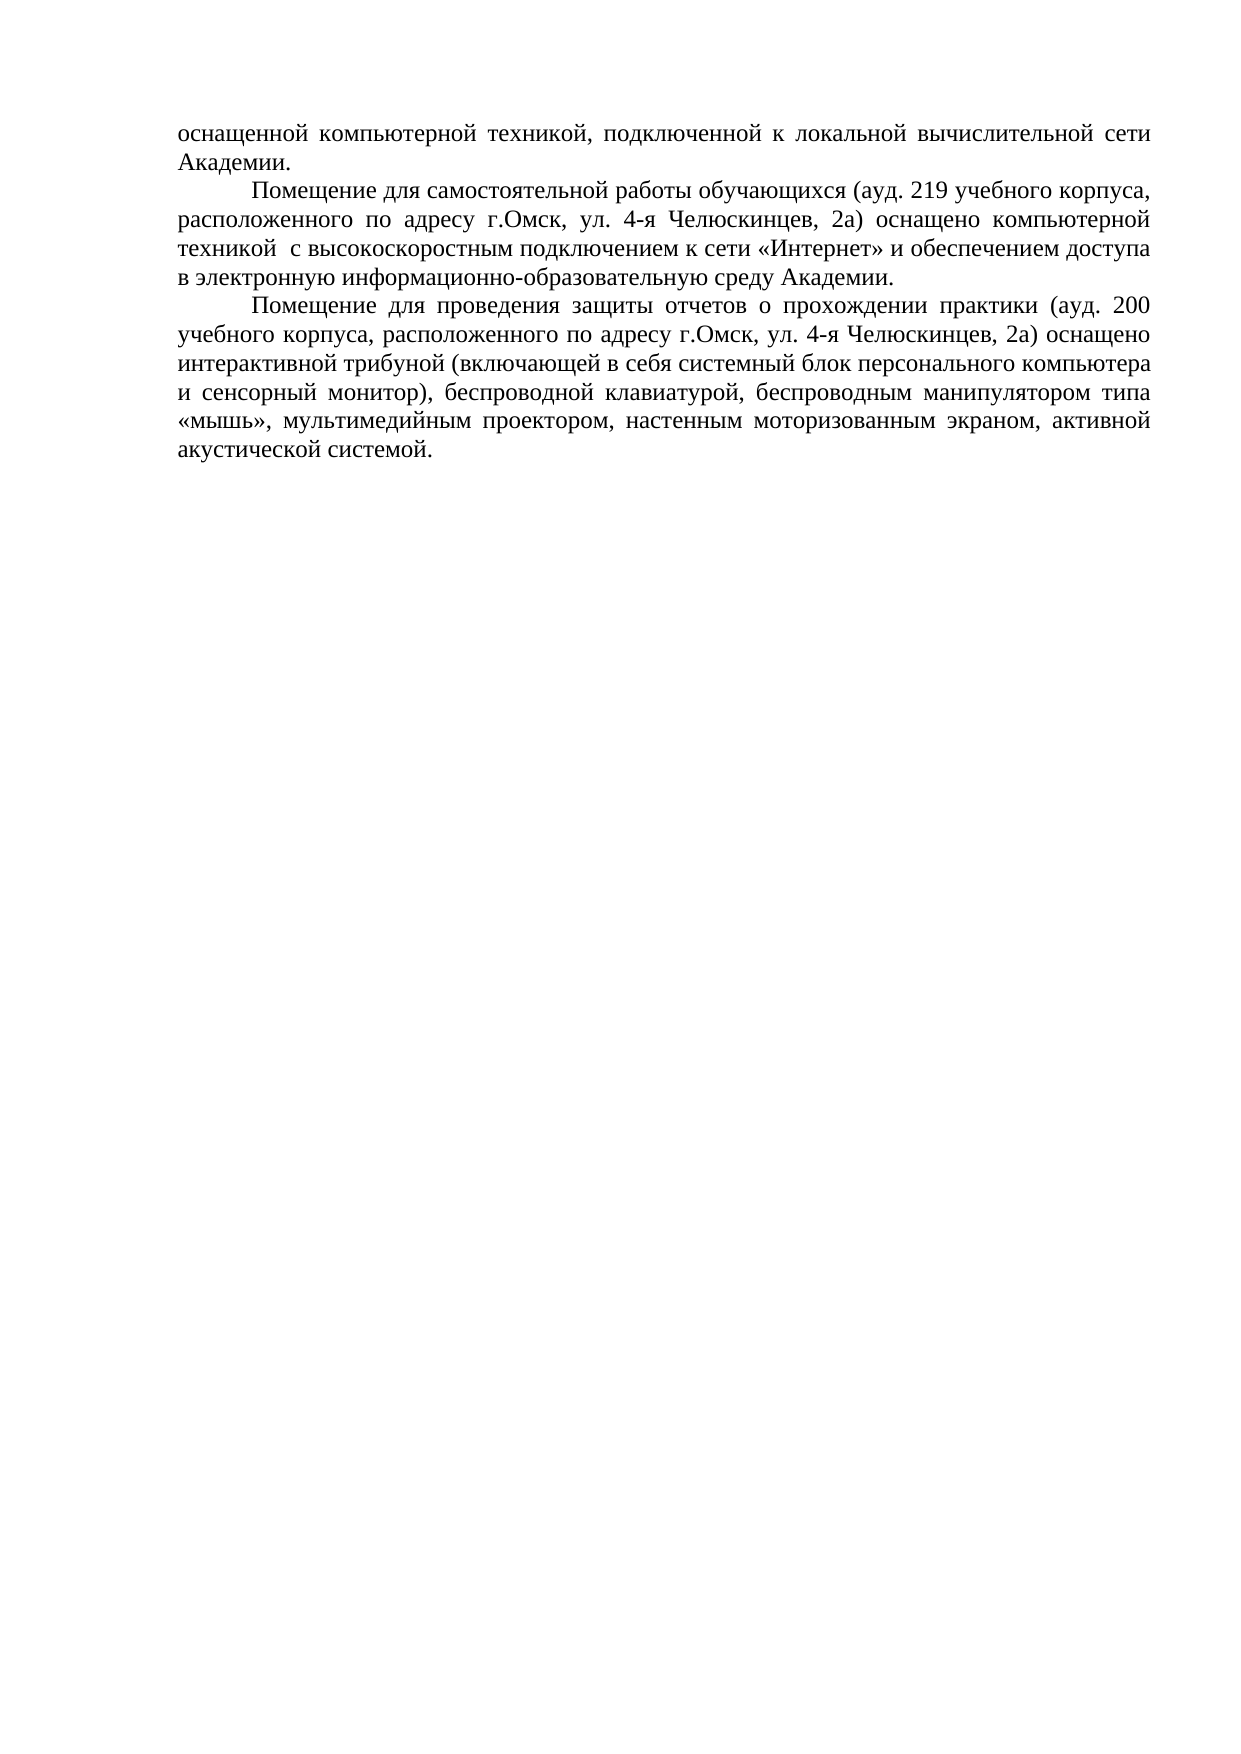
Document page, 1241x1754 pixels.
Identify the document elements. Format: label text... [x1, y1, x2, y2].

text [177, 118, 1152, 176]
text Помещение для проведения защиты отчетов о прохождении практики (ауд. 200 учебного корпуса, расположенного по адресу г.Омск, ул. 4-я Челюскинцев, 2а) оснащено интерактивной трибуной (включающей в себя системный блок персонального компьютера и сенсорный монитор), беспроводной клавиатурой, беспроводным манипулятором типа «мышь», мультимедийным проектором, настенным моторизованным экраном, активной акустической системой. [177, 291, 1152, 463]
text Помещение для самостоятельной работы обучающихся (ауд. 219 учебного корпуса, расположенного по адресу г.Омск, ул. 4-я Челюскинцев, 2а) оснащено компьютерной техникой с высокоскоростным подключением к сети «Интернет» и обеспечением доступа в электронную информационно-образовательную среду Академии. [177, 176, 1152, 291]
